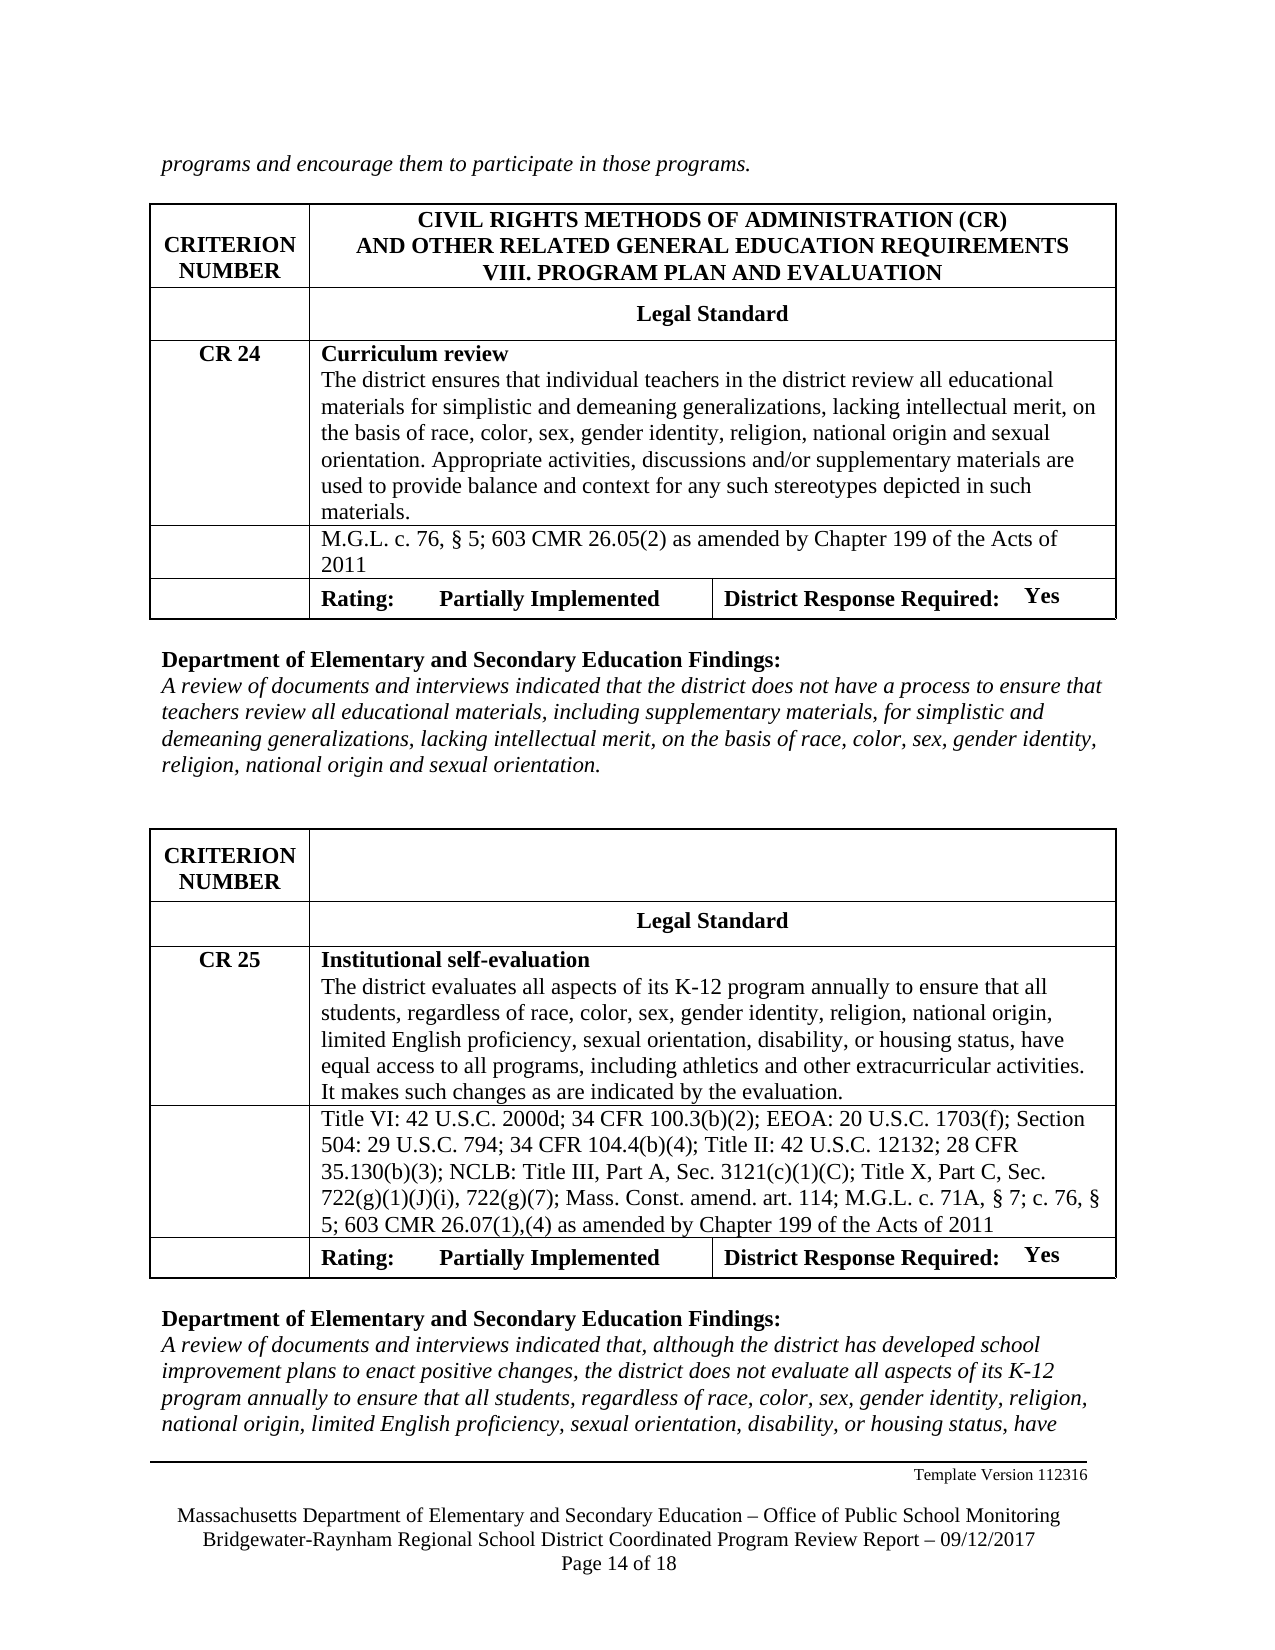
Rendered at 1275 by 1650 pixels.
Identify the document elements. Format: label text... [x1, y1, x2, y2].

table_cell Title VI: 42 U.S.C. 2000d; 34 CFR 100.3(b)(2); EEOA: 20 U.S.C. 1703(f); Section 504: 29 U.S.C. 794; 34 CFR 104.4(b)(4); Title II: 42 U.S.C. 12132; 28 CFR 35.130(b)(3); NCLB: Title III, Part A, Sec. 3121(c)(1)(C); Title X, Part C, Sec. 722(g)(1)(J)(i), 722(g)(7); Mass. Const. amend. art. 114; M.G.L. c. 71A, § 7; c. 76, § 5; 603 CMR 26.07(1),(4) as amended by Chapter 199 of the Acts of 2011 [310, 1106, 1115, 1237]
table_cell Rating: [310, 579, 422, 618]
table_header Department of Elementary and Secondary Education Findings: [150, 1305, 1116, 1331]
table_header CRITERION NUMBER [151, 205, 309, 286]
table_cell Partially Implemented [422, 1238, 712, 1277]
table_header Department of Elementary and Secondary Education Findings: [150, 646, 1116, 672]
table_cell Curriculum review The district ensures that individual teachers in the district review all educational materials for simplistic and demeaning generalizations, lacking intellectual merit, on the basis of race, color, sex, gender identity, religion, national origin and sexual orientation. Appropriate activities, discussions and/or supplementary materials are used to provide balance and context for any such stereotypes depicted in such materials. [310, 341, 1115, 525]
table_header [310, 830, 1115, 901]
table_cell District Response Required: [713, 579, 1012, 618]
table_cell CR 24 [151, 341, 309, 525]
table_header CRITERION NUMBER [151, 830, 309, 901]
table_cell A review of documents and interviews indicated that the district does not have a process to ensure that teachers review all educational materials, including supplementary materials, for simplistic and demeaning generalizations, lacking intellectual merit, on the basis of race, color, sex, gender identity, religion, national origin and sexual orientation. [150, 672, 1116, 777]
table_cell Institutional self-evaluation The district evaluates all aspects of its K-12 program annually to ensure that all students, regardless of race, color, sex, gender identity, religion, national origin, limited English proficiency, sexual orientation, disability, or housing status, have equal access to all programs, including athletics and other extracurricular activities. It makes such changes as are indicated by the evaluation. [310, 947, 1115, 1105]
table_cell Yes [1013, 579, 1115, 618]
table_cell Yes [1013, 1238, 1115, 1277]
table_cell [151, 902, 309, 946]
table_cell M.G.L. c. 76, § 5; 603 CMR 26.05(2) as amended by Chapter 199 of the Acts of 2011 [310, 526, 1115, 578]
table_cell [151, 1238, 309, 1277]
table_cell [151, 526, 309, 578]
table_header CIVIL RIGHTS METHODS OF ADMINISTRATION (CR) AND OTHER RELATED GENERAL EDUCATION REQUIREMENTS VIII. PROGRAM PLAN AND EVALUATION [310, 205, 1115, 286]
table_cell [150, 1331, 1116, 1436]
table_cell Partially Implemented [422, 579, 712, 618]
table_cell District Response Required: [713, 1238, 1012, 1277]
table_cell Rating: [310, 1238, 422, 1277]
table_cell [151, 579, 309, 618]
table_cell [150, 150, 1116, 176]
table_cell [151, 288, 309, 340]
table_cell Legal Standard [310, 288, 1115, 340]
table_cell [151, 1106, 309, 1237]
table_cell CR 25 [151, 947, 309, 1105]
table_cell Legal Standard [310, 902, 1115, 946]
